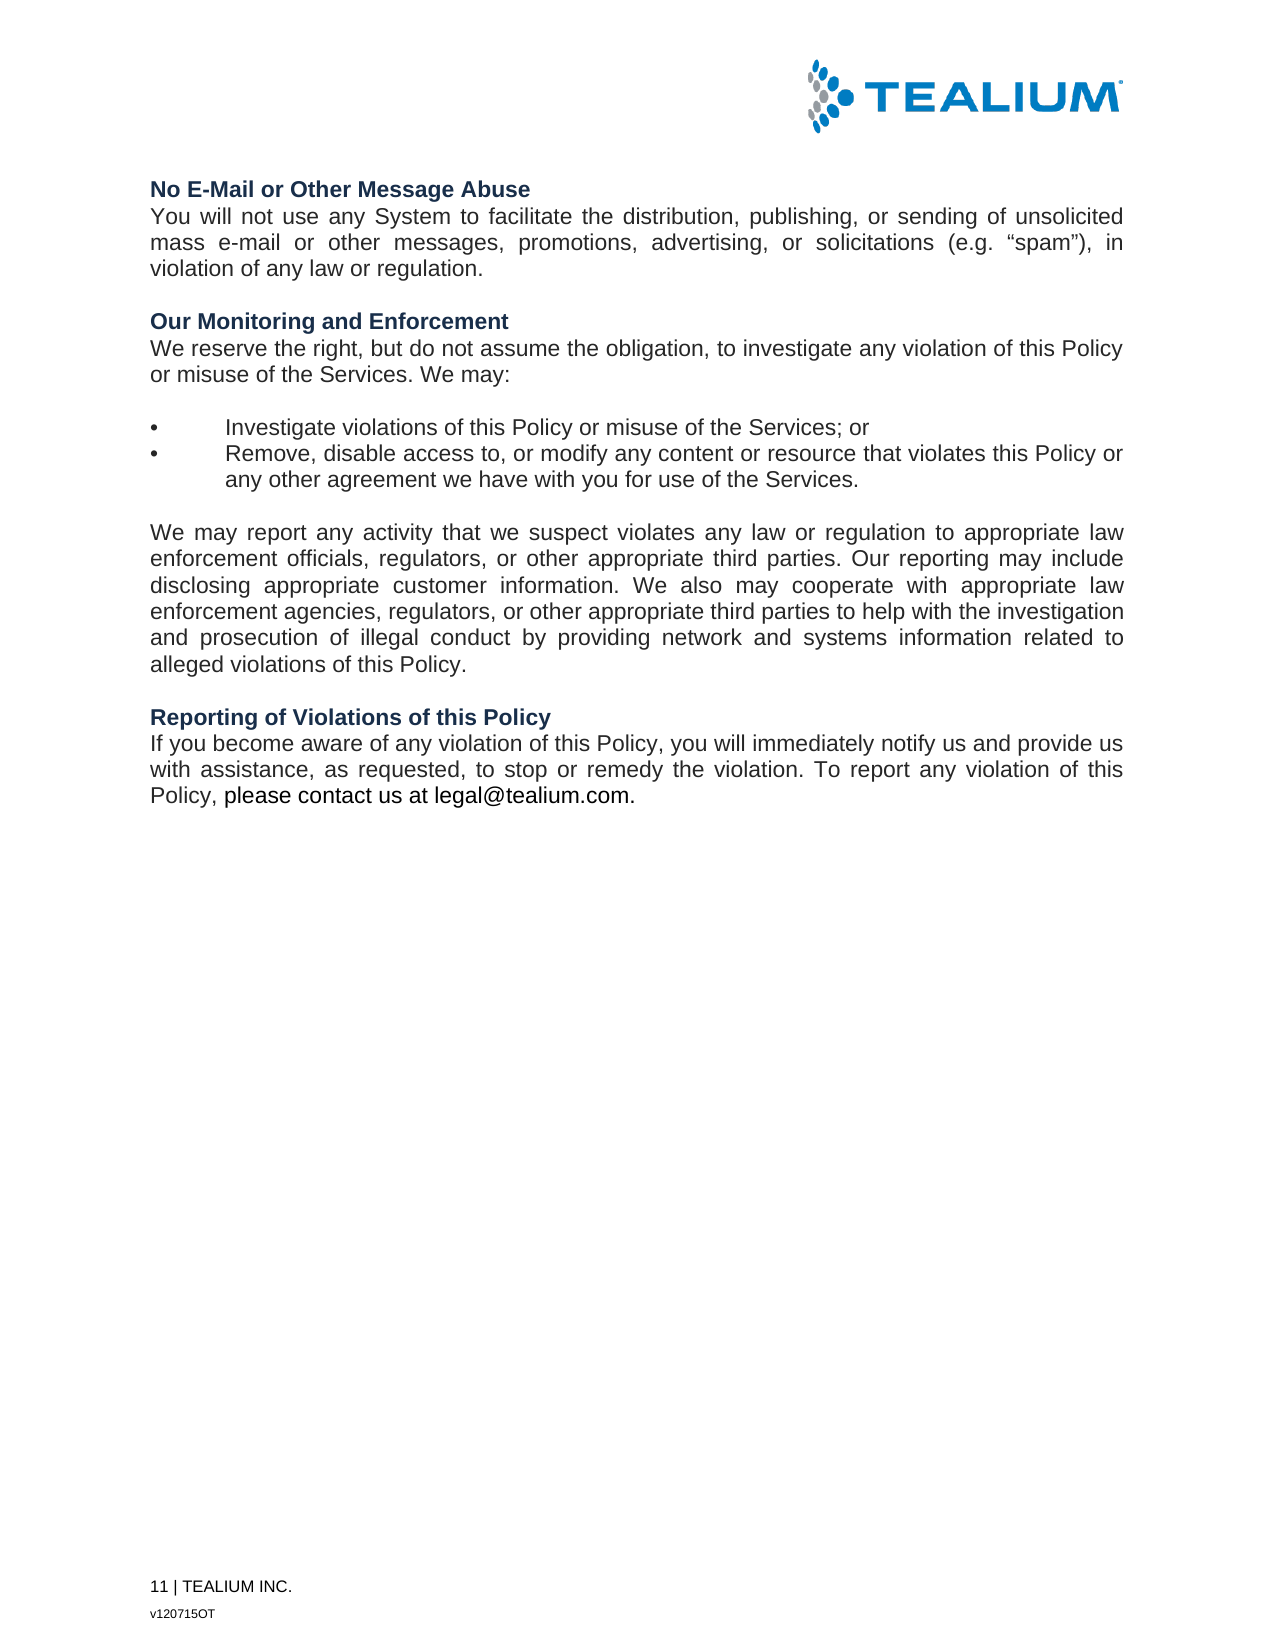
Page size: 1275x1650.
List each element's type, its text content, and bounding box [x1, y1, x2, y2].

text Reporting of Violations of this Policy [150, 703, 1125, 730]
text If you become aware of any violation of this Policy, you will immediately notify us and provide us with assistance, as requested, to stop or remedy the violation. To report any violation of this Policy, please contact us at legal@tealium.com. [150, 730, 1125, 809]
text No E-Mail or Other Message Abuse [150, 176, 1125, 203]
picture [804, 55, 1125, 138]
list Investigate violations of this Policy or misuse of the Services; or [150, 413, 1125, 440]
text We may report any activity that we suspect violates any law or regulation to appropriate law enforcement officials, regulators, or other appropriate third parties. Our reporting may include disclosing appropriate customer information. We also may cooperate with appropriate law enforcement agencies, regulators, or other appropriate third parties to help with the investigation and prosecution of illegal conduct by providing network and systems information related to alleged violations of this Policy. [150, 519, 1125, 677]
text We reserve the right, but do not assume the obligation, to investigate any violation of this Policy or misuse of the Services. We may: [150, 334, 1125, 387]
text You will not use any System to facilitate the distribution, publishing, or sending of unsolicited mass e-mail or other messages, promotions, advertising, or solicitations (e.g. “spam”), in violation of any law or regulation. [150, 203, 1125, 282]
text Our Monitoring and Enforcement [150, 308, 1125, 334]
list Remove, disable access to, or modify any content or resource that violates this Policy or any other agreement we have with you for use of the Services. [150, 440, 1125, 493]
